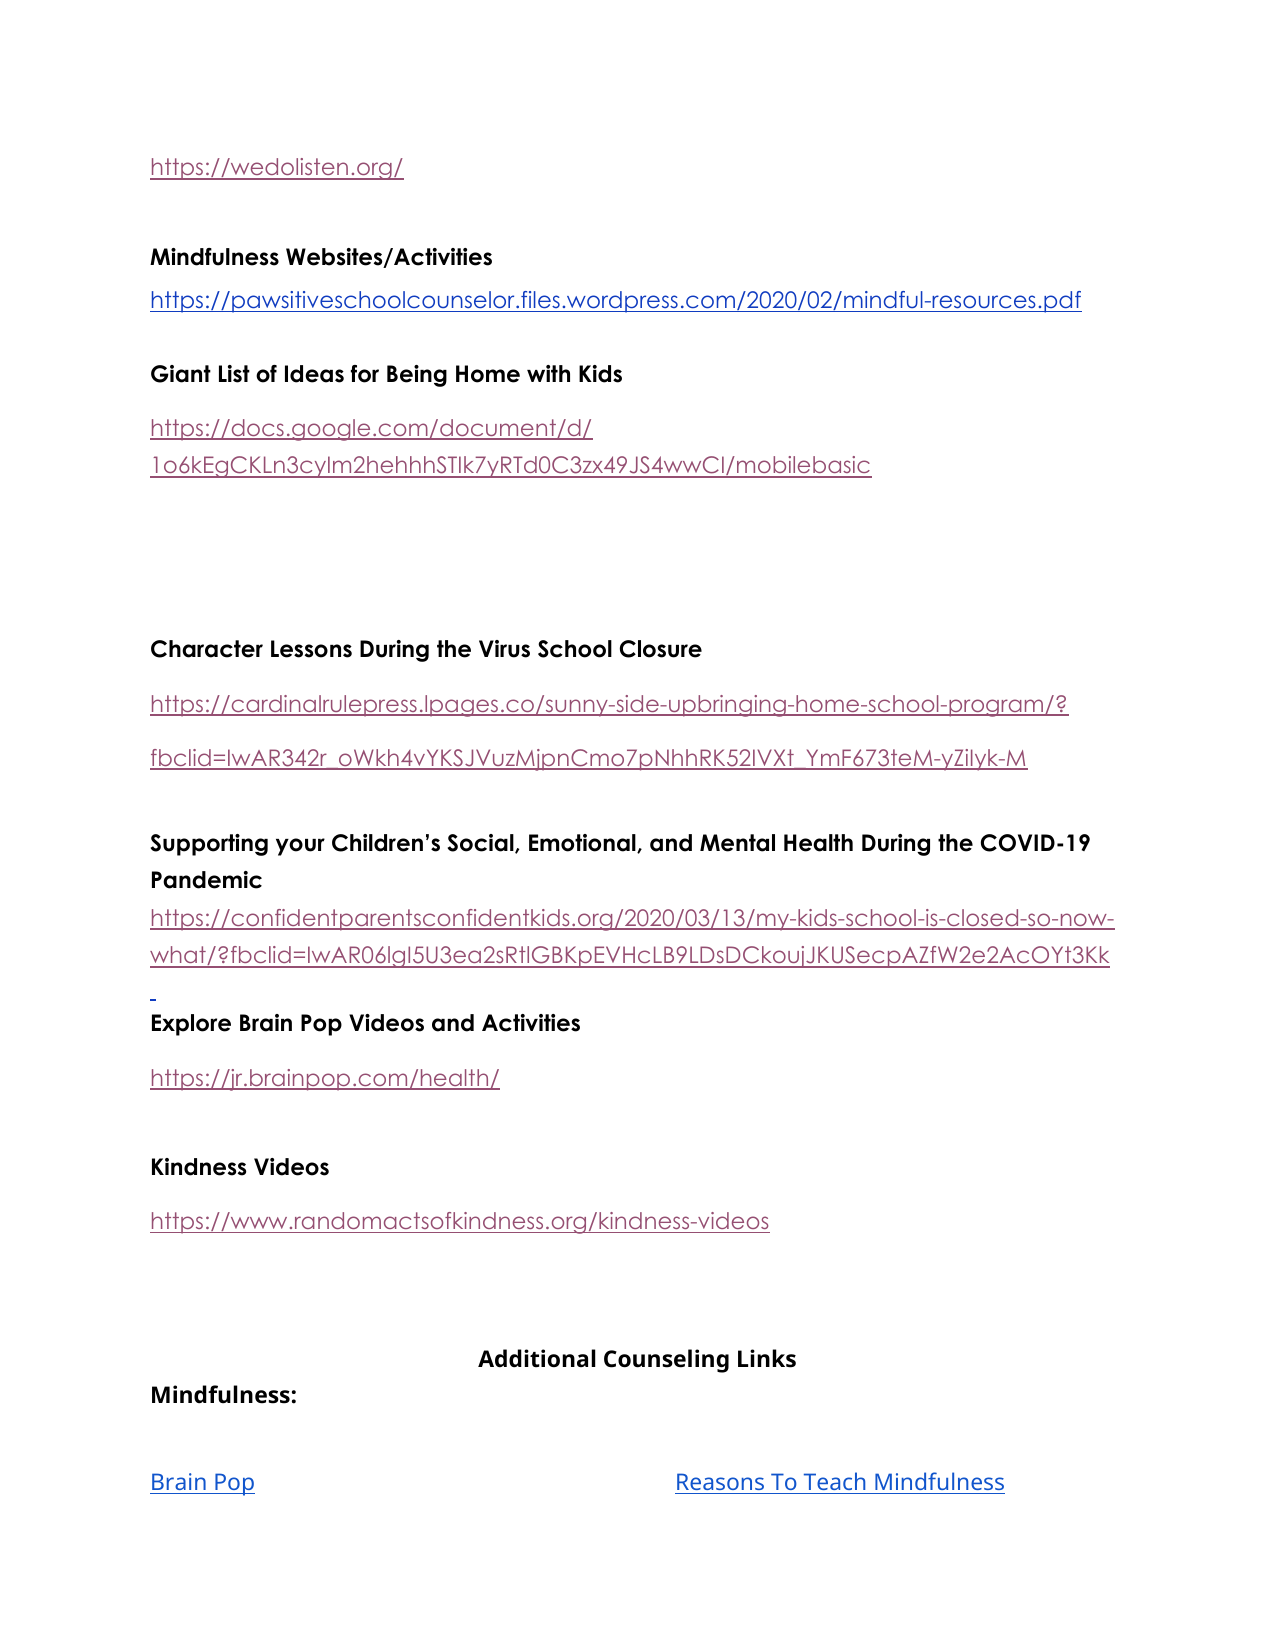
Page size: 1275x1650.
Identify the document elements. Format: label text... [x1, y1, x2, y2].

text https://pawsitiveschoolcounselor.files.wordpress.com/2020/02/mindful-resources.pdf [150, 283, 1125, 315]
text Mindfulness Websites/Activities [150, 239, 1125, 272]
text Kindness Videos [150, 1149, 1125, 1182]
text https://docs.google.com/document/d/1o6kEgCKLn3cyIm2hehhhSTIk7yRTd0C3zx49JS4wwCI/mobilebasic [150, 411, 1125, 481]
text https://jr.brainpop.com/health/ [150, 1060, 1125, 1093]
text Supporting your Children’s Social, Emotional, and Mental Health During the COVID-19 Pandemic [150, 825, 1125, 896]
text https://cardinalrulepress.lpages.co/sunny-side-upbringing-home-school-program/?fbclid=IwAR342r_oWkh4vYKSJVuzMjpnCmo7pNhhRK52IVXt_YmF673teM-yZiIyk-M [150, 686, 1125, 773]
text https://wedolisten.org/ [150, 150, 1125, 183]
text https://confidentparentsconfidentkids.org/2020/03/13/my-kids-school-is-closed-so-now-what/?fbclid=IwAR06lgI5U3ea2sRtlGBKpEVHcLB9LDsDCkoujJKUSecpAZfW2e2AcOYt3Kk [150, 901, 1125, 971]
text https://www.randomactsofkindness.org/kindness-videos [150, 1204, 1125, 1236]
text Brain Pop [150, 1466, 600, 1498]
text Mindfulness: [150, 1379, 600, 1411]
text Character Lessons During the Virus School Closure [150, 632, 1125, 665]
text Giant List of Ideas for Being Home with Kids [150, 356, 1125, 389]
text Explore Brain Pop Videos and Activities [150, 1006, 1125, 1039]
text Reasons To Teach Mindfulness [675, 1466, 1125, 1498]
text Additional Counseling Links [150, 1343, 1125, 1375]
